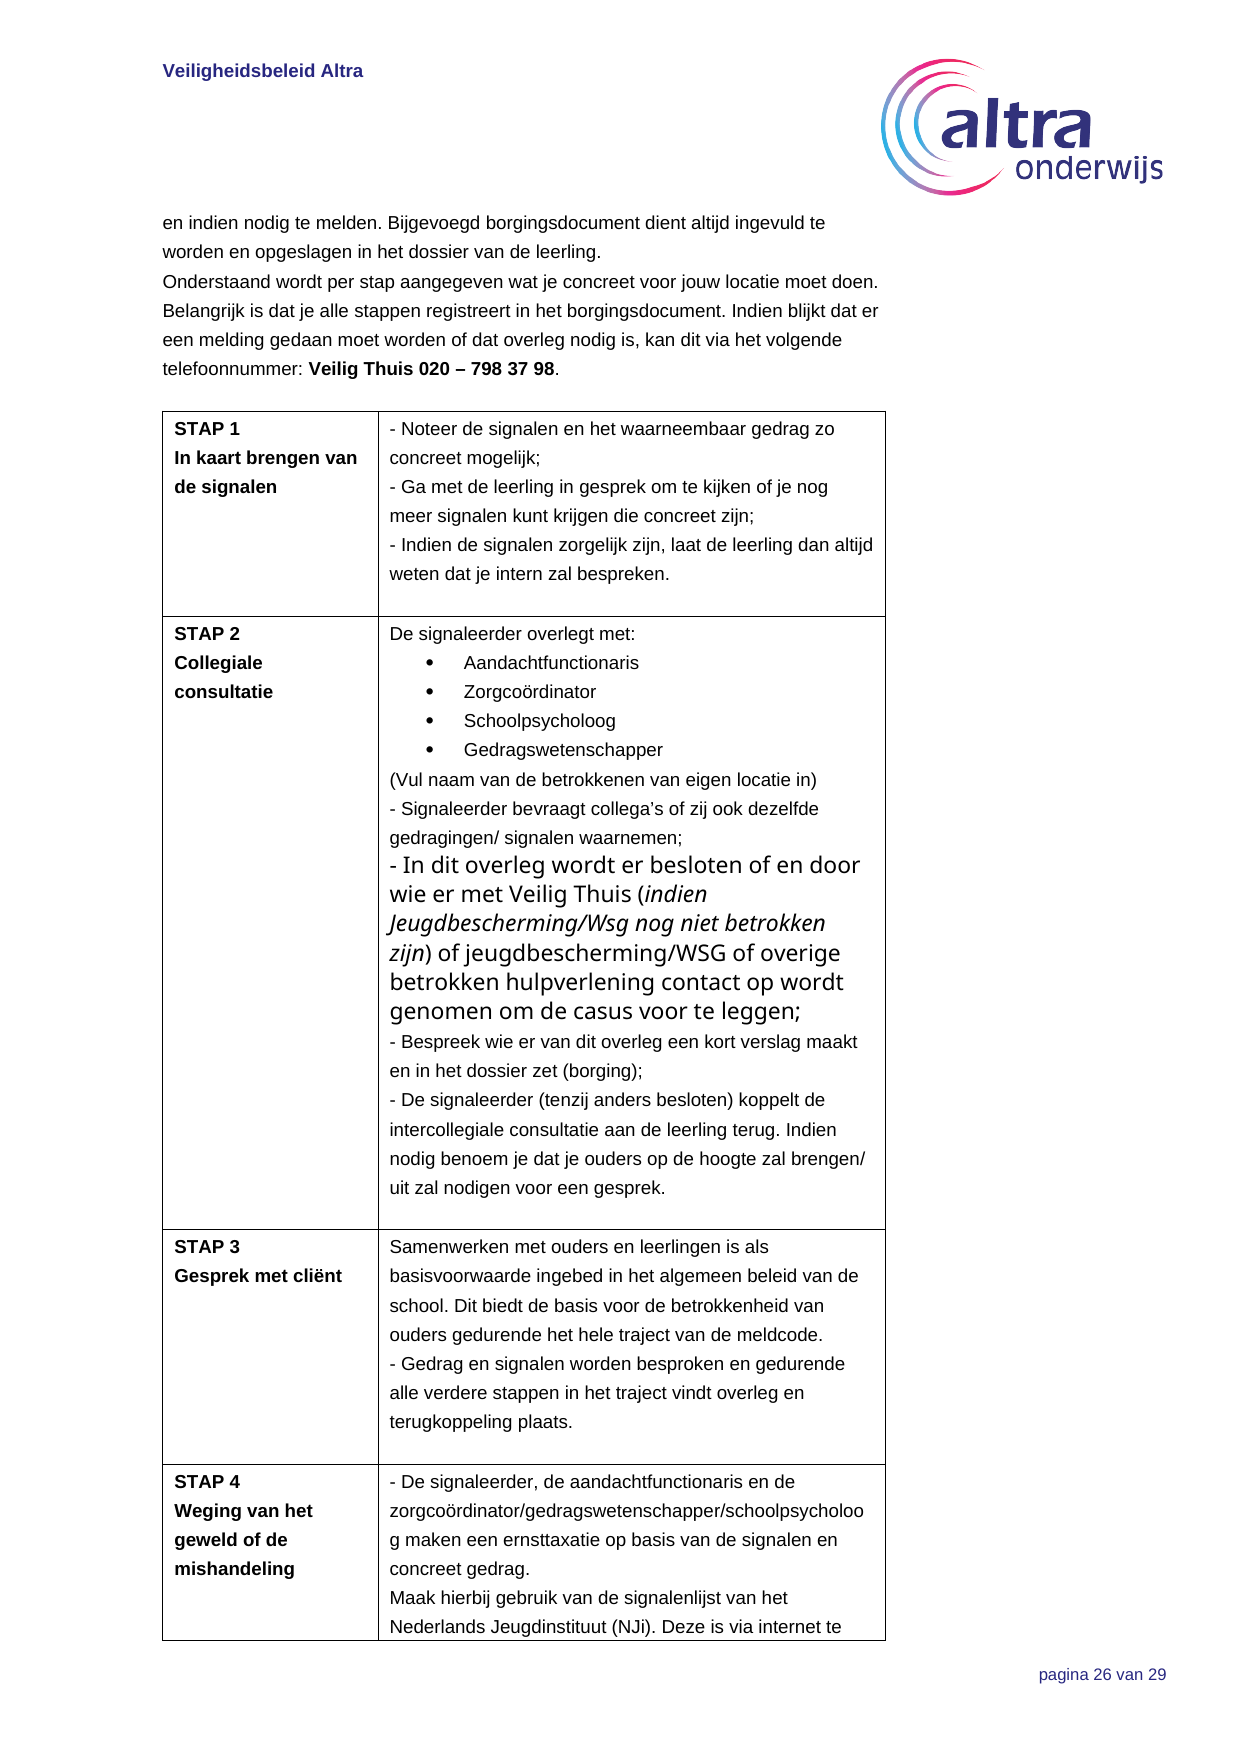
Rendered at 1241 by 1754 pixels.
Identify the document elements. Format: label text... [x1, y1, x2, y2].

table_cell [163, 1465, 378, 1640]
text Onderstaand wordt per stap aangegeven wat je concreet voor jouw locatie moet doen. Belangrijk is dat je alle stappen registreert in het borgingsdocument. Indien blijkt dat er een melding gedaan moet worden of dat overleg nodig is, kan dit via het volgende telefoonnummer: Veilig Thuis 020 – 798 37 98. [162, 265, 886, 381]
table_cell Samenwerken met ouders en leerlingen is als basisvoorwaarde ingebed in het algemeen beleid van de school. Dit biedt de basis voor de betrokkenheid van ouders gedurende het hele traject van de meldcode. - Gedrag en signalen worden besproken en gedurende alle verdere stappen in het traject vindt overleg en terugkoppeling plaats. [379, 1230, 885, 1464]
table_cell De signaleerder overlegt met: Aandachtfunctionaris Zorgcoördinator Schoolpsycholoog Gedragswetenschapper (Vul naam van de betrokkenen van eigen locatie in) - Signaleerder bevraagt collega’s of zij ook dezelfde gedragingen/ signalen waarnemen; - In dit overleg wordt er besloten of en door wie er met Veilig Thuis (indien Jeugdbescherming/Wsg nog niet betrokken zijn) of jeugdbescherming/WSG of overige betrokken hulpverlening contact op wordt genomen om de casus voor te leggen; - Bespreek wie er van dit overleg een kort verslag maakt en in het dossier zet (borging); - De signaleerder (tenzij anders besloten) koppelt de intercollegiale consultatie aan de leerling terug. Indien nodig benoem je dat je ouders op de hoogte zal brengen/ uit zal nodigen voor een gesprek. [379, 617, 885, 1229]
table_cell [379, 1465, 885, 1640]
table_cell STAP 3 Gesprek met cliënt [163, 1230, 378, 1464]
picture [797, 0, 1241, 246]
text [162, 206, 886, 265]
table_cell STAP 2 Collegiale consultatie [163, 617, 378, 1229]
table_header - Noteer de signalen en het waarneembaar gedrag zo concreet mogelijk; - Ga met de leerling in gesprek om te kijken of je nog meer signalen kunt krijgen die concreet zijn; - Indien de signalen zorgelijk zijn, laat de leerling dan altijd weten dat je intern zal bespreken. [379, 412, 885, 616]
table_header STAP 1 In kaart brengen van de signalen [163, 412, 378, 616]
